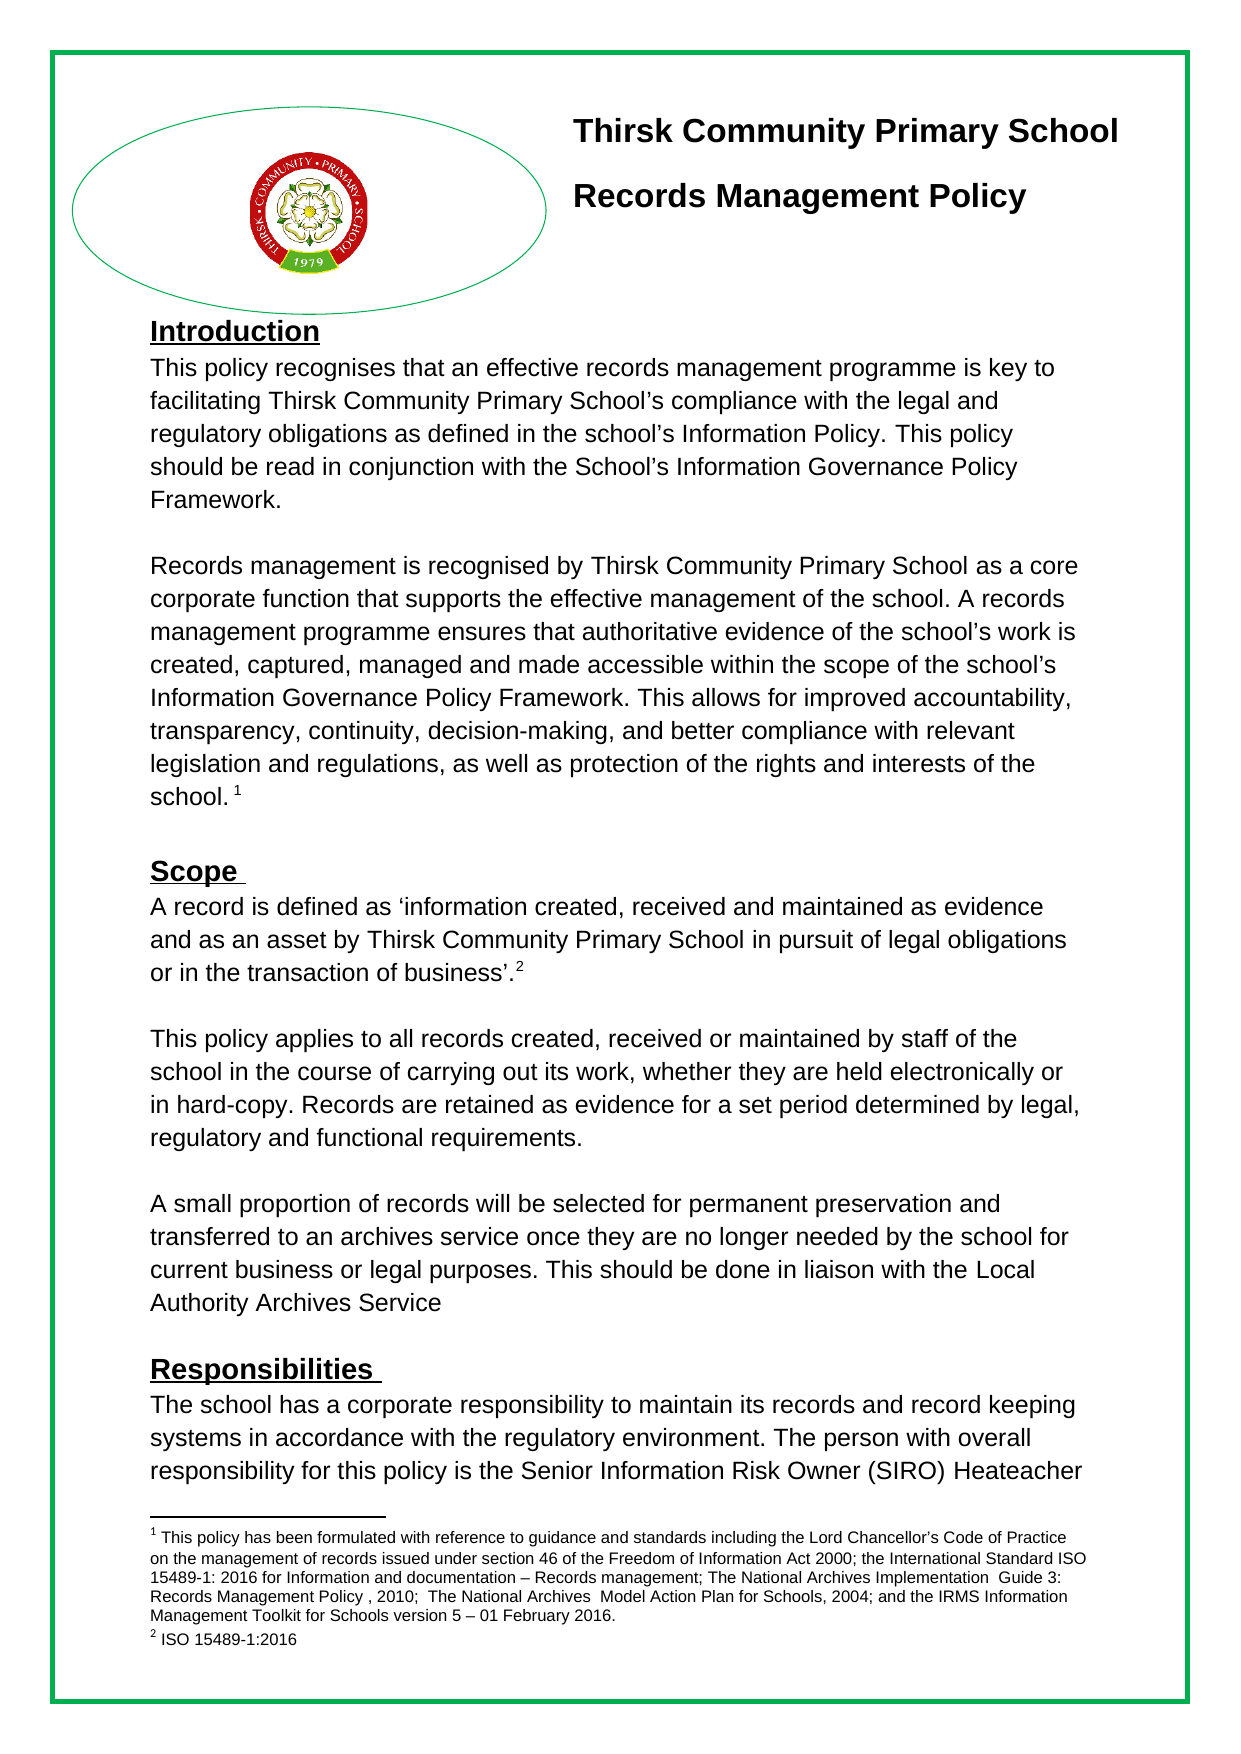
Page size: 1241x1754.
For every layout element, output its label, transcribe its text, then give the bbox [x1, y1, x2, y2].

text Introduction [150, 314, 1090, 348]
text Responsibilities [150, 1352, 1090, 1385]
list This policy recognises that an effective records management programme is key to facilitating Thirsk Community Primary School’s compliance with the legal and regulatory obligations as defined in the school’s Information Policy. This policy should be read in conjunction with the School’s Information Governance Policy Framework. [150, 353, 1090, 514]
list A record is defined as ‘information created, received and maintained as evidence and as an asset by Thirsk Community Primary School in pursuit of legal obligations or in the transaction of business’. [150, 892, 1090, 987]
text The school has a corporate responsibility to maintain its records and record keeping systems in accordance with the regulatory environment. The person with overall responsibility for this policy is the Senior Information Risk Owner (SIRO) Heateacher [150, 1390, 1090, 1485]
text Records management is recognised by Thirsk Community Primary School as a core corporate function that supports the effective management of the school. A records management programme ensures that authoritative evidence of the school’s work is created, captured, managed and made accessible within the scope of the school’s Information Governance Policy Framework. This allows for improved accountability, transparency, continuity, decision-making, and better compliance with relevant legislation and regulations, as well as protection of the rights and interests of the school. [150, 551, 1090, 811]
text A small proportion of records will be selected for permanent preservation and transferred to an archives service once they are no longer needed by the school for current business or legal purposes. This should be done in liaison with the Local Authority Archives Service [150, 1189, 1090, 1317]
text Scope [150, 854, 1090, 887]
text This policy applies to all records created, received or maintained by staff of the school in the course of carrying out its work, whether they are held electronically or in hard-copy. Records are retained as evidence for a set period determined by legal, regulatory and functional requirements. [150, 1024, 1090, 1152]
picture [248, 152, 367, 274]
